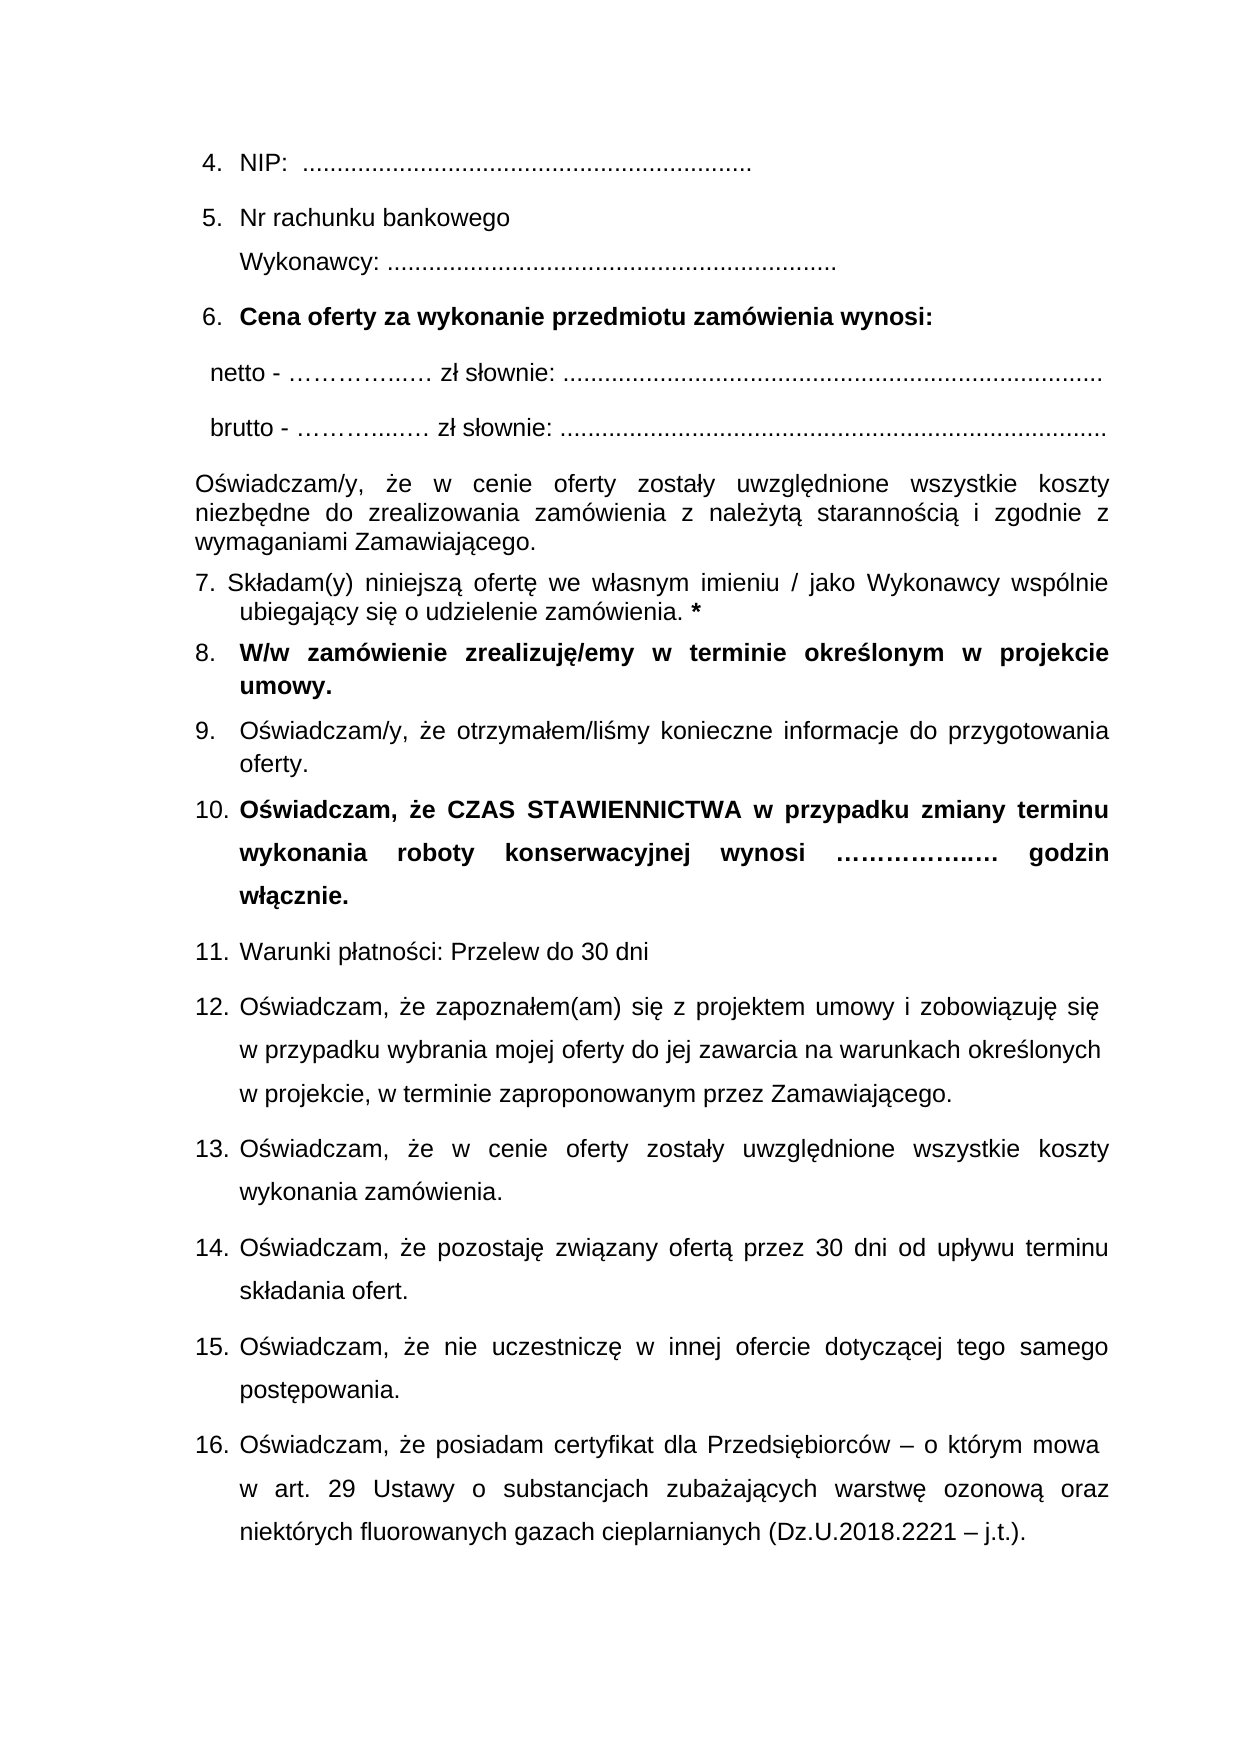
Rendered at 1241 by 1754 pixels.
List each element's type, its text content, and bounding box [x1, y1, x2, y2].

list Oświadczam, że posiadam certyfikat dla Przedsiębiorców – o którym mowa w art. 29 Ustawy o substancjach zubażających warstwę ozonową oraz niektórych fluorowanych gazach cieplarnianych (Dz.U.2018.2221 – j.t.). [195, 1430, 1110, 1545]
list Oświadczam, że w cenie oferty zostały uwzględnione wszystkie koszty wykonania zamówienia. [195, 1134, 1110, 1206]
list Oświadczam, że zapoznałem(am) się z projektem umowy i zobowiązuję się w przypadku wybrania mojej oferty do jej zawarcia na warunkach określonych w projekcie, w terminie zaproponowanym przez Zamawiającego. [195, 992, 1110, 1107]
text 7. Składam(y) niniejszą ofertę we własnym imieniu / jako Wykonawcy wspólnie ubiegający się o udzielenie zamówienia. * [195, 568, 1110, 625]
text brutto - ……….....… zł słownie: ............................................................................... [210, 413, 1110, 442]
list Oświadczam, że CZAS STAWIENNICTWA w przypadku zmiany terminu wykonania roboty konserwacyjnej wynosi ……………..… godzin włącznie. [195, 795, 1110, 910]
list Oświadczam/y, że otrzymałem/liśmy konieczne informacje do przygotowania oferty. [195, 716, 1110, 778]
list W/w zamówienie zrealizuję/emy w terminie określonym w projekcie umowy. [195, 638, 1110, 699]
text netto - …………...… zł słownie: .............................................................................. [210, 358, 1110, 386]
list Oświadczam, że pozostaję związany ofertą przez 30 dni od upływu terminu składania ofert. [195, 1233, 1110, 1305]
list Nr rachunku bankowego Wykonawcy: ................................................................. [202, 203, 1110, 275]
list Oświadczam, że nie uczestniczę w innej ofercie dotyczącej tego samego postępowania. [195, 1332, 1110, 1403]
list NIP: ................................................................. [202, 148, 1110, 176]
list Warunki płatności: Przelew do 30 dni [195, 937, 1110, 965]
text Oświadczam/y, że w cenie oferty zostały uwzględnione wszystkie koszty niezbędne do zrealizowania zamówienia z należytą starannością i zgodnie z wymaganiami Zamawiającego. [195, 469, 1110, 555]
list Cena oferty za wykonanie przedmiotu zamówienia wynosi: [202, 302, 1110, 331]
